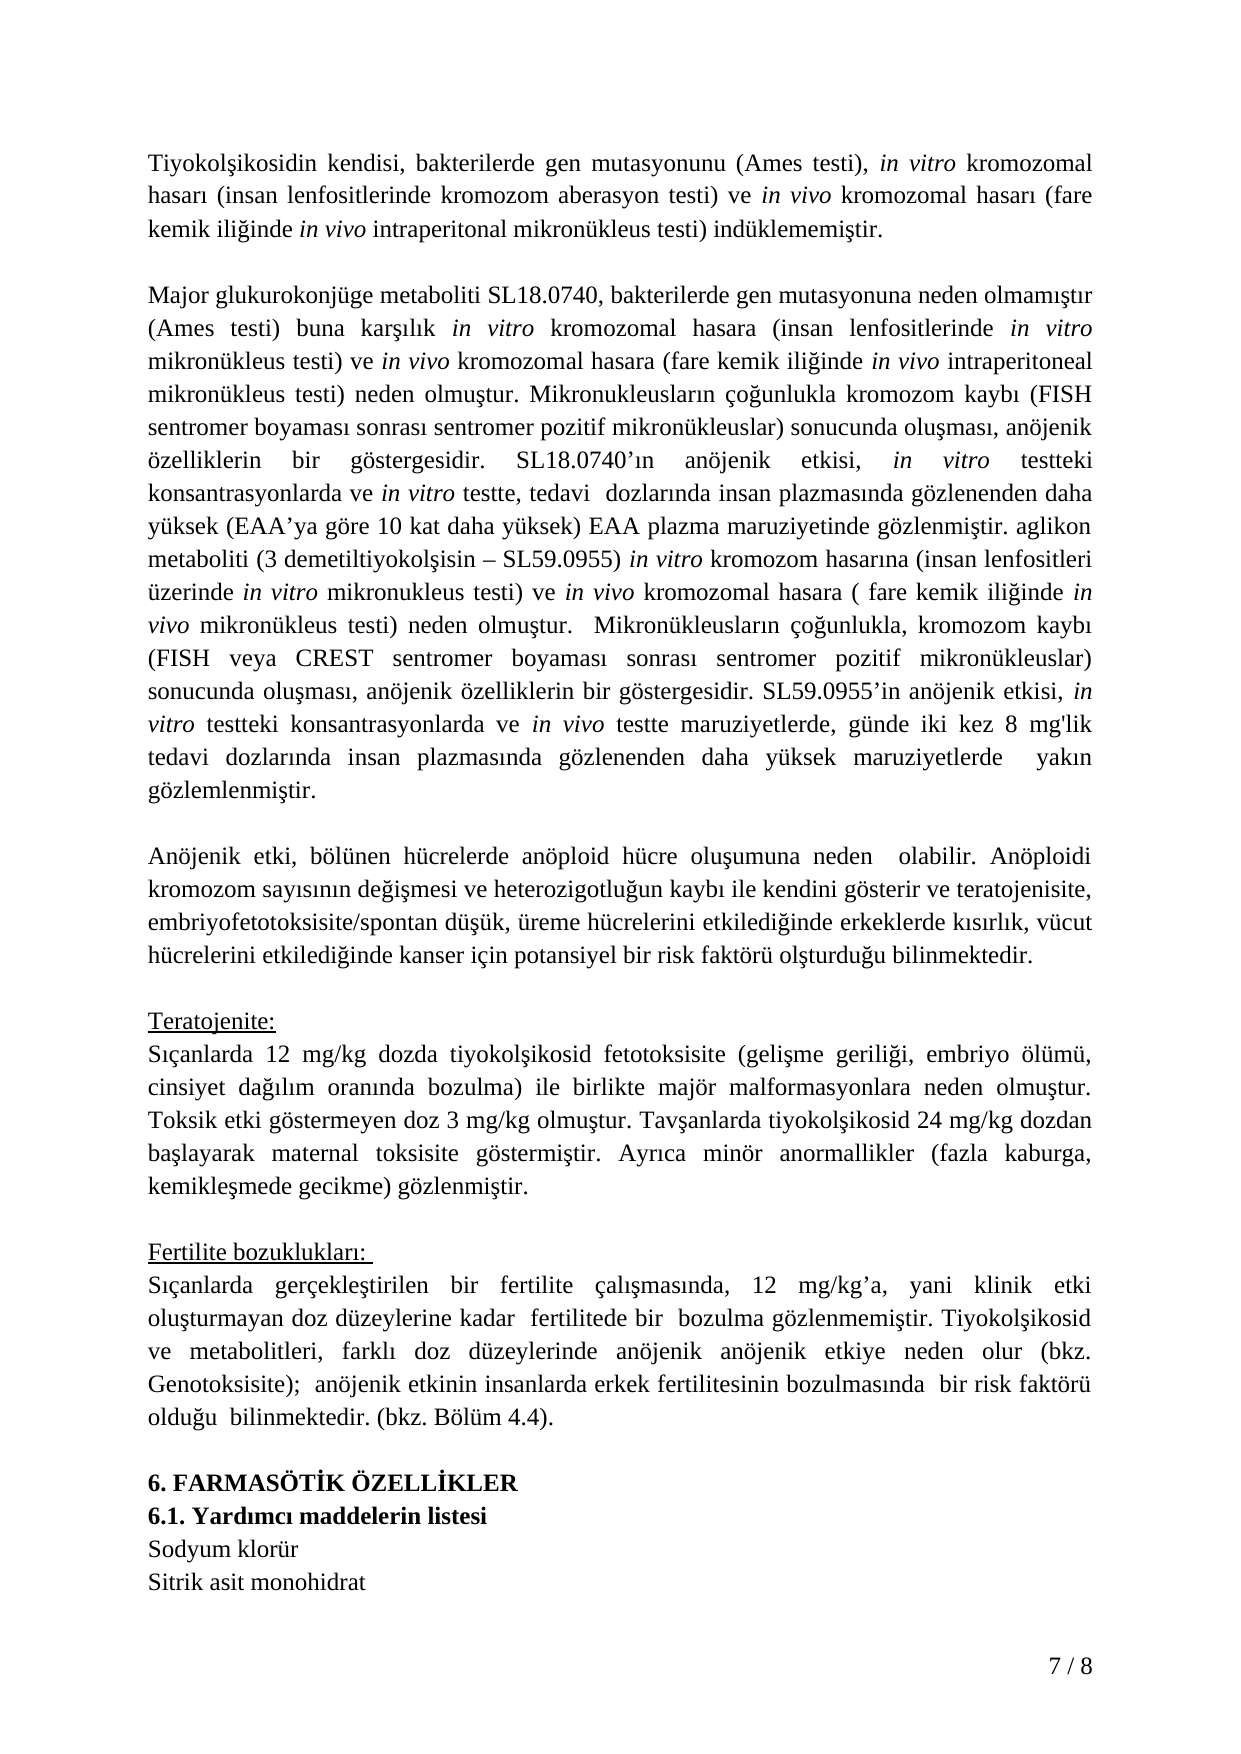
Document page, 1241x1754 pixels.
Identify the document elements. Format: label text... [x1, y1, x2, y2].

text Anöjenik etki, bölünen hücrelerde anöploid hücre oluşumuna neden olabilir. Anöploidi kromozom sayısının değişmesi ve heterozigotluğun kaybı ile kendini gösterir ve teratojenisite, embriyofetotoksisite/spontan düşük, üreme hücrelerini etkilediğinde erkeklerde kısırlık, vücut hücrelerini etkilediğinde kanser için potansiyel bir risk faktörü olşturduğu bilinmektedir. [148, 841, 1093, 969]
text Teratojenite: [148, 1006, 1093, 1035]
text Sıçanlarda 12 mg/kg dozda tiyokolşikosid fetotoksisite (gelişme geriliği, embriyo ölümü, cinsiyet dağılım oranında bozulma) ile birlikte majör malformasyonlara neden olmuştur. Toksik etki göstermeyen doz 3 mg/kg olmuştur. Tavşanlarda tiyokolşikosid 24 mg/kg dozdan başlayarak maternal toksisite göstermiştir. Ayrıca minör anormallikler (fazla kaburga, kemikleşmede gecikme) gözlenmiştir. [148, 1039, 1093, 1200]
text Sıçanlarda gerçekleştirilen bir fertilite çalışmasında, 12 mg/kg’a, yani klinik etki oluşturmayan doz düzeylerine kadar fertilitede bir bozulma gözlenmemiştir. Tiyokolşikosid ve metabolitleri, farklı doz düzeylerinde anöjenik anöjenik etkiye neden olur (bkz. Genotoksisite); anöjenik etkinin insanlarda erkek fertilitesinin bozulmasında bir risk faktörü olduğu bilinmektedir. (bkz. Bölüm 4.4). [148, 1270, 1093, 1431]
text Sodyum klorür [148, 1534, 1093, 1563]
text Major glukurokonjüge metaboliti SL18.0740, bakterilerde gen mutasyonuna neden olmamıştır (Ames testi) buna karşılık in vitro kromozomal hasara (insan lenfositlerinde in vitro mikronükleus testi) ve in vivo kromozomal hasara (fare kemik iliğinde in vivo intraperitoneal mikronükleus testi) neden olmuştur. Mikronukleusların çoğunlukla kromozom kaybı (FISH sentromer boyaması sonrası sentromer pozitif mikronükleuslar) sonucunda oluşması, anöjenik özelliklerin bir göstergesidir. SL18.0740’ın anöjenik etkisi, in vitro testteki konsantrasyonlarda ve in vitro testte, tedavi dozlarında insan plazmasında gözlenenden daha yüksek (EAA’ya göre 10 kat daha yüksek) EAA plazma maruziyetinde gözlenmiştir. aglikon metaboliti (3 demetiltiyokolşisin – SL59.0955) in vitro kromozom hasarına (insan lenfositleri üzerinde in vitro mikronukleus testi) ve in vivo kromozomal hasara ( fare kemik iliğinde in vivo mikronükleus testi) neden olmuştur. Mikronükleusların çoğunlukla, kromozom kaybı (FISH veya CREST sentromer boyaması sonrası sentromer pozitif mikronükleuslar) sonucunda oluşması, anöjenik özelliklerin bir göstergesidir. SL59.0955’in anöjenik etkisi, in vitro testteki konsantrasyonlarda ve in vivo testte maruziyetlerde, günde iki kez 8 mg'lik tedavi dozlarında insan plazmasında gözlenenden daha yüksek maruziyetlerde yakın gözlemlenmiştir. [148, 280, 1093, 804]
text 6. FARMASÖTİK ÖZELLİKLER [148, 1468, 1093, 1497]
text Sitrik asit monohidrat [148, 1567, 1093, 1596]
text Fertilite bozuklukları: [148, 1237, 1093, 1266]
text Tiyokolşikosidin kendisi, bakterilerde gen mutasyonunu (Ames testi), in vitro kromozomal hasarı (insan lenfositlerinde kromozom aberasyon testi) ve in vivo kromozomal hasarı (fare kemik iliğinde in vivo intraperitonal mikronükleus testi) indüklememiştir. [148, 148, 1093, 242]
text 6.1. Yardımcı maddelerin listesi [148, 1501, 1093, 1530]
